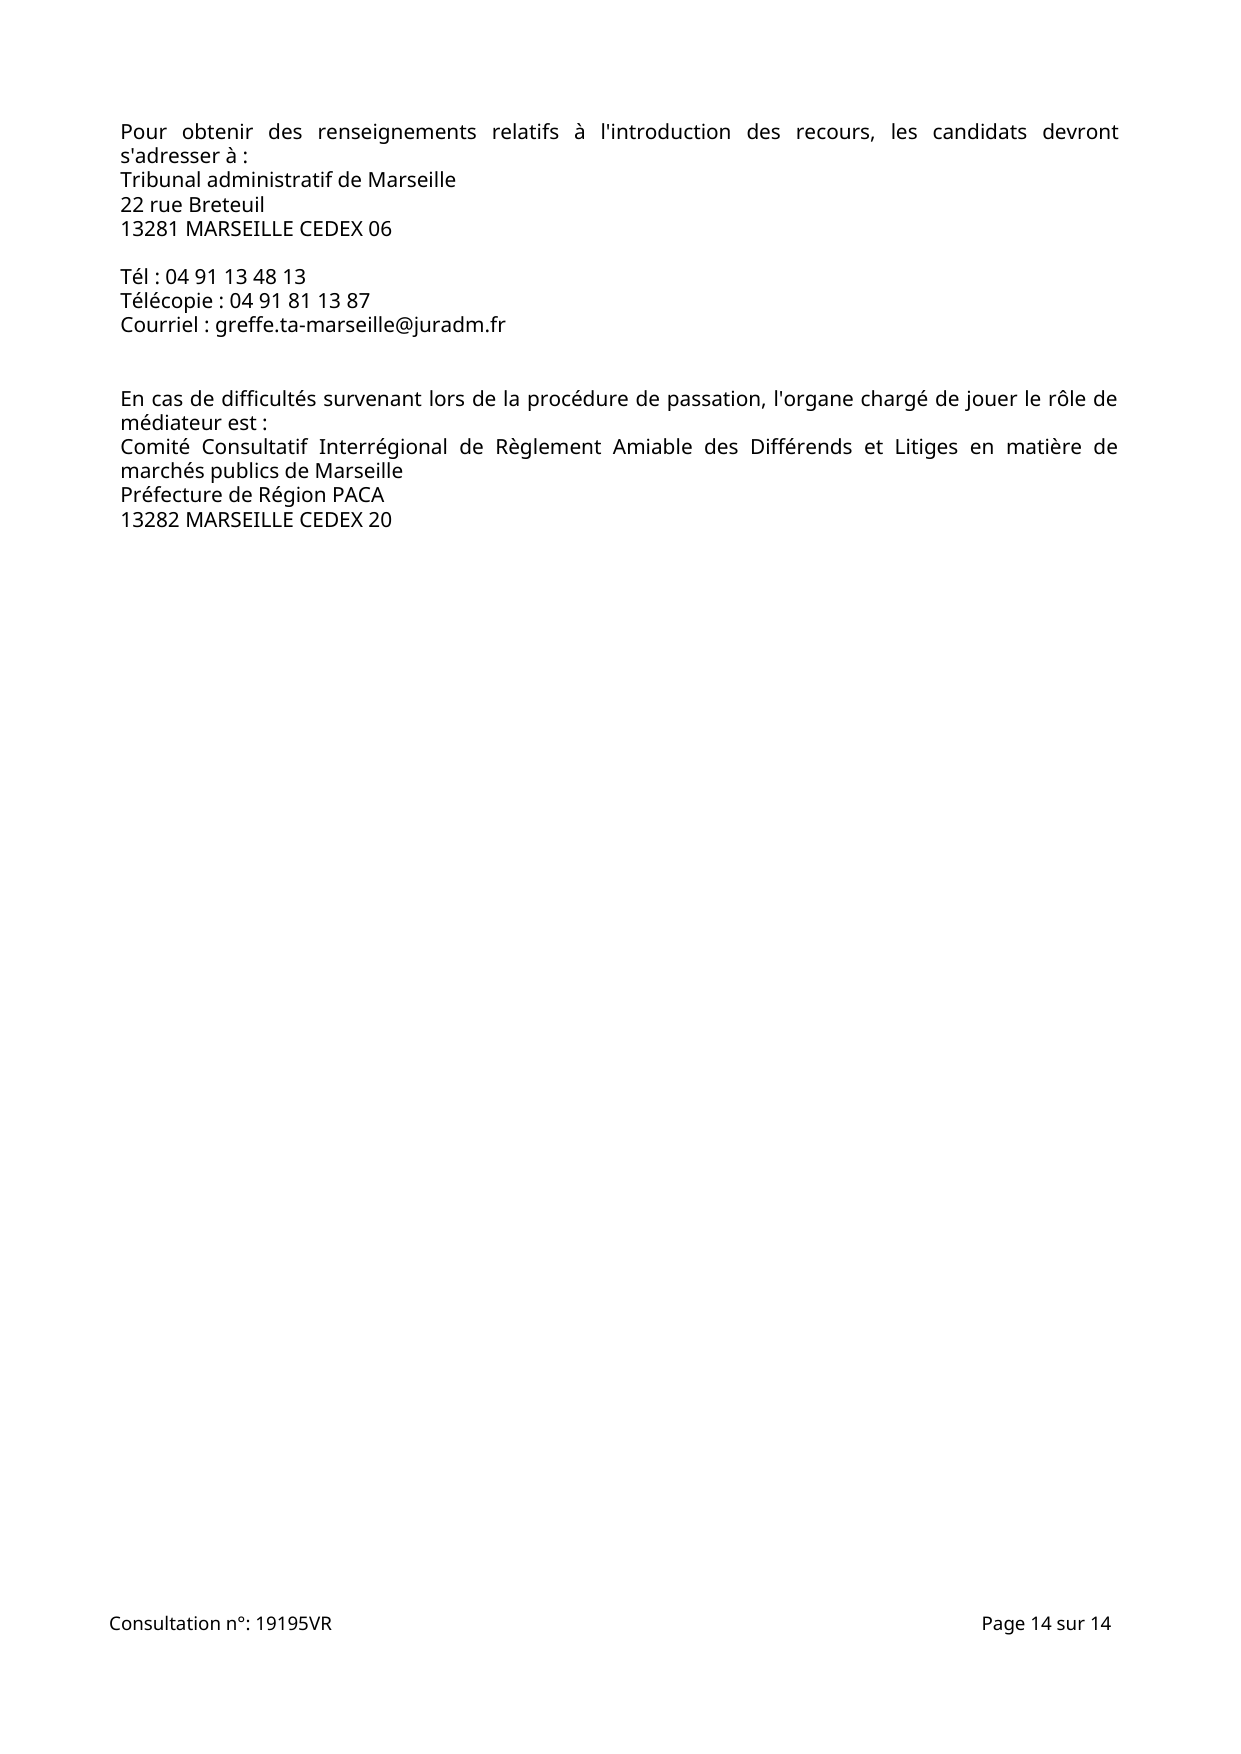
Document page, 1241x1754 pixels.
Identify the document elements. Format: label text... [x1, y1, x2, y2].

text Pour obtenir des renseignements relatifs à l'introduction des recours, les candidats devront s'adresser à : [120, 120, 1120, 168]
text Courriel : greffe.ta-marseille@juradm.fr [120, 313, 1120, 338]
text Comité Consultatif Interrégional de Règlement Amiable des Différends et Litiges en matière de marchés publics de Marseille [120, 435, 1120, 483]
text Télécopie : 04 91 81 13 87 [120, 289, 1120, 313]
text 13282 MARSEILLE CEDEX 20 [120, 508, 1120, 532]
text Tél : 04 91 13 48 13 [120, 265, 1120, 289]
text Tribunal administratif de Marseille [120, 168, 1120, 193]
text En cas de difficultés survenant lors de la procédure de passation, l'organe chargé de jouer le rôle de médiateur est : [120, 387, 1120, 435]
text 13281 MARSEILLE CEDEX 06 [120, 217, 1120, 241]
text 22 rue Breteuil [120, 193, 1120, 217]
text Préfecture de Région PACA [120, 483, 1120, 508]
